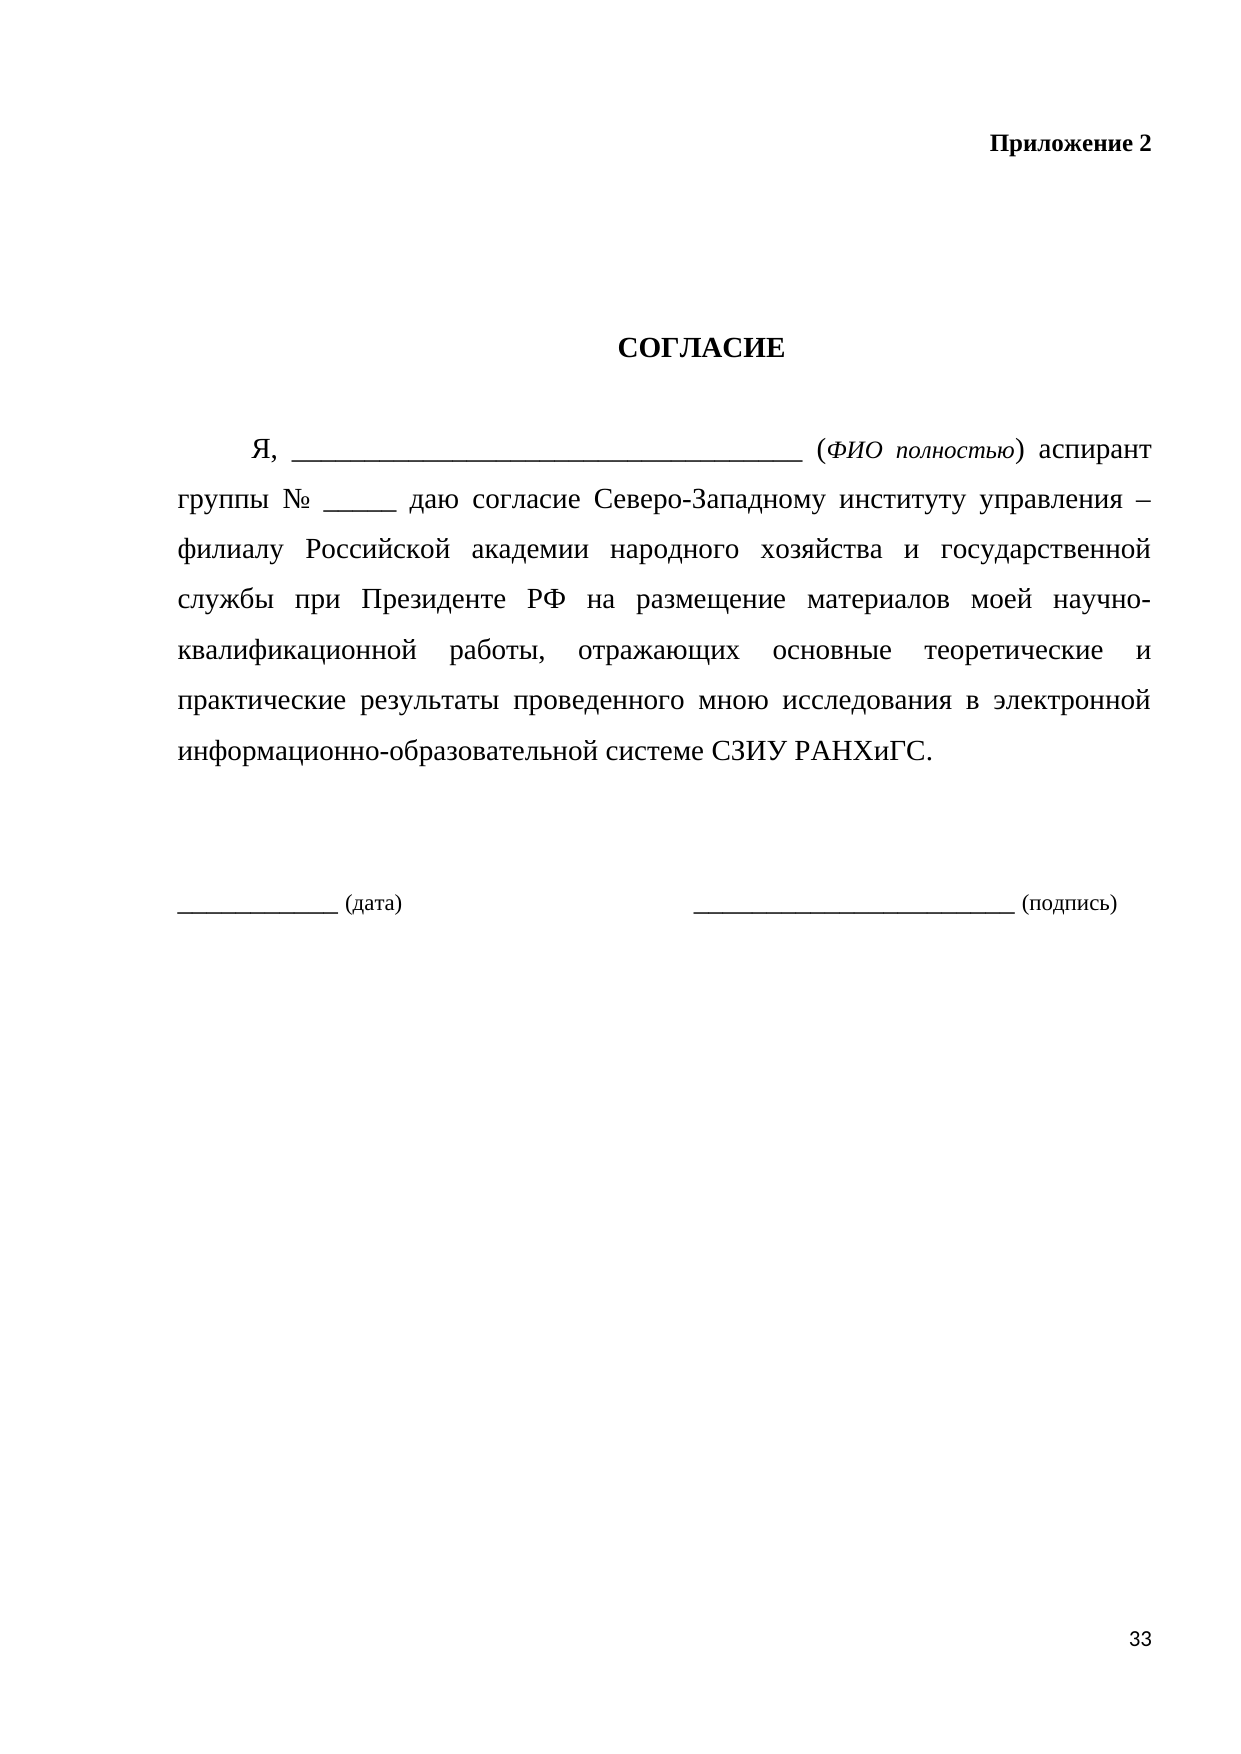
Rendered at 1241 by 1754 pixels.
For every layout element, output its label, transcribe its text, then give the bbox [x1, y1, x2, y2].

text СОГЛАСИЕ [177, 330, 1152, 364]
text ___________ (дата) ______________________ (подпись) [177, 883, 1152, 917]
text Я, ___________________________________ (ФИО полностью) аспирант группы № _____ даю согласие Северо-Западному институту управления – филиалу Российской академии народного хозяйства и государственной службы при Президенте РФ на размещение материалов моей научно-квалификационной работы, отражающих основные теоретические и практические результаты проведенного мною исследования в электронной информационно-образовательной системе СЗИУ РАНХиГС. [177, 431, 1152, 766]
text Приложение 2 [177, 128, 1152, 157]
